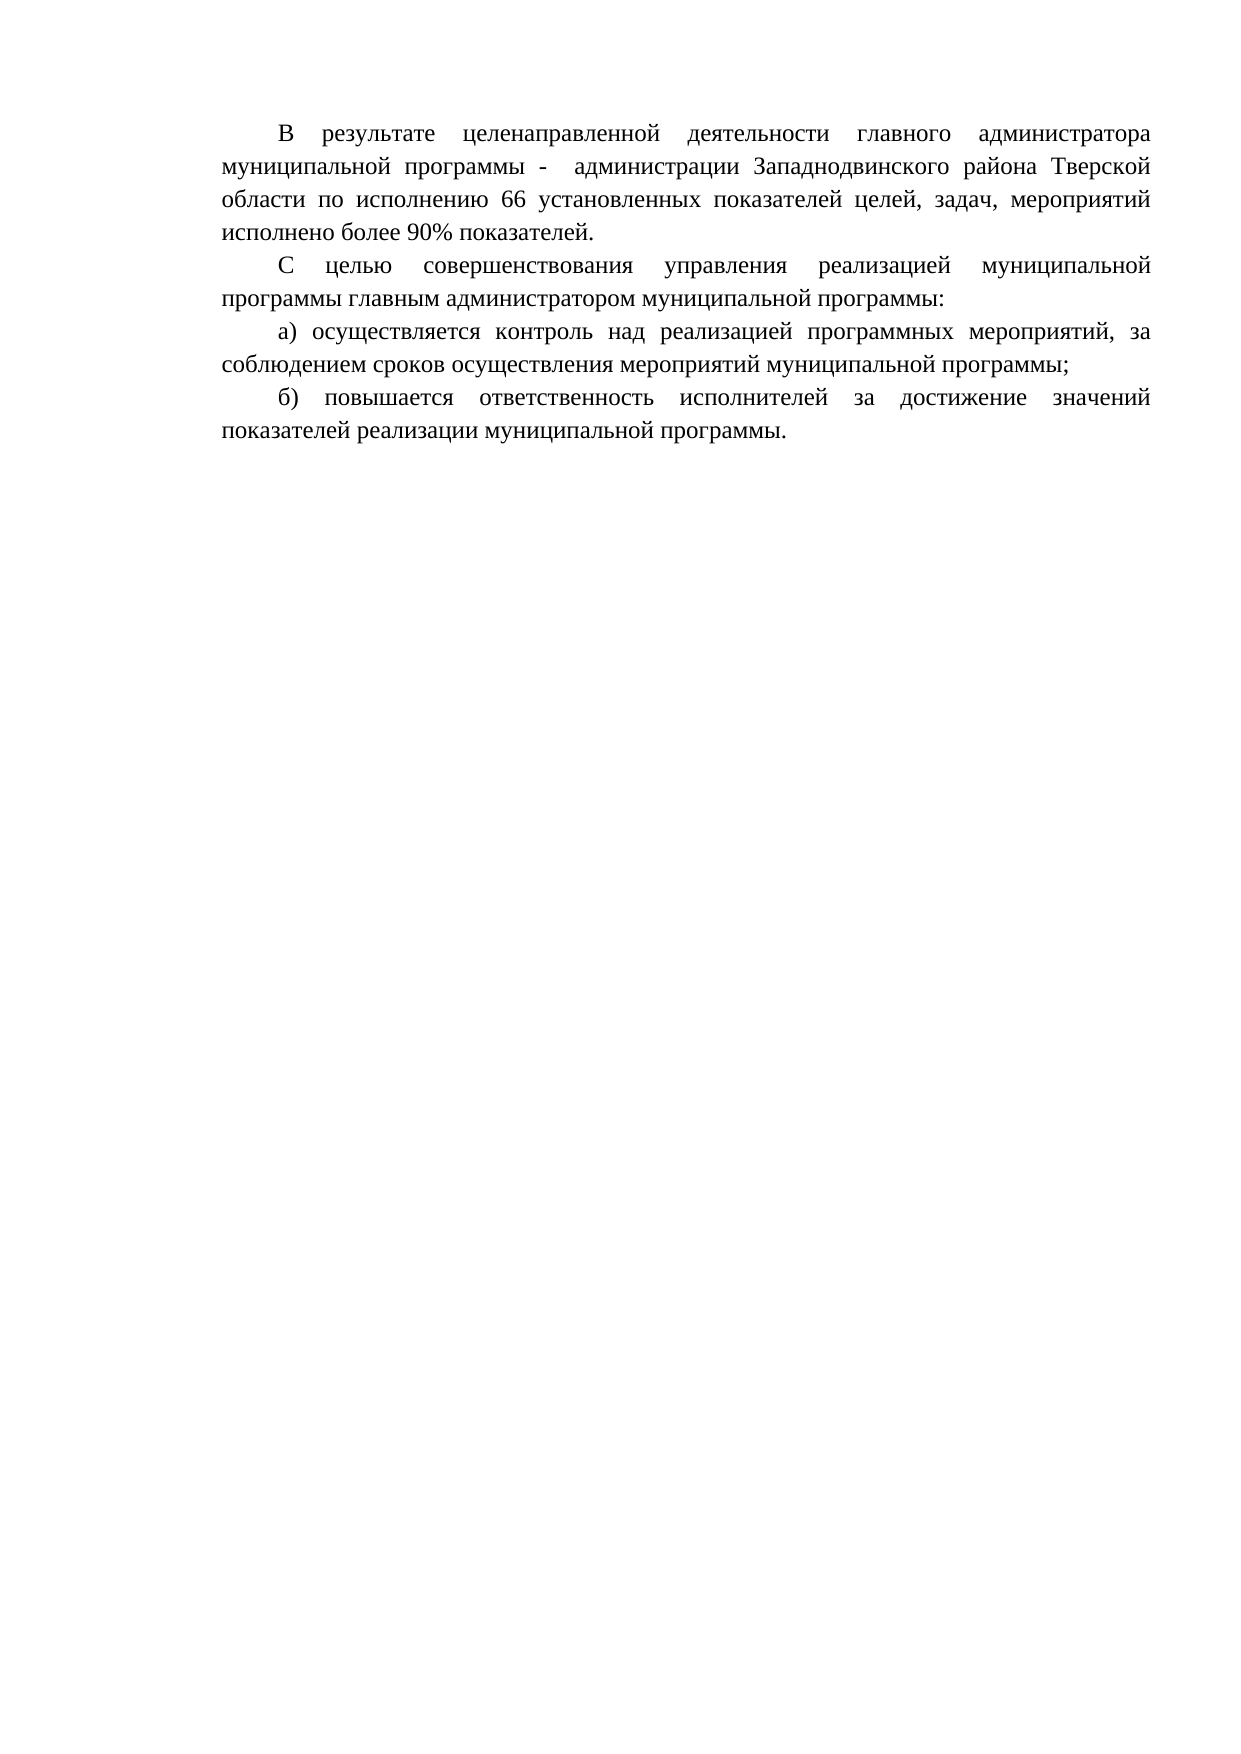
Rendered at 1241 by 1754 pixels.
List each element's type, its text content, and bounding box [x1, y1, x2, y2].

text С целью совершенствования управления реализацией муниципальной программы главным администратором муниципальной программы: [221, 250, 1152, 312]
text а) осуществляется контроль над реализацией программных мероприятий, за соблюдением сроков осуществления мероприятий муниципальной программы; [221, 316, 1152, 378]
text В результате целенаправленной деятельности главного администратора муниципальной программы - администрации Западнодвинского района Тверской области по исполнению 66 установленных показателей целей, задач, мероприятий исполнено более 90% показателей. [221, 118, 1152, 246]
text б) повышается ответственность исполнителей за достижение значений показателей реализации муниципальной программы. [221, 382, 1152, 444]
